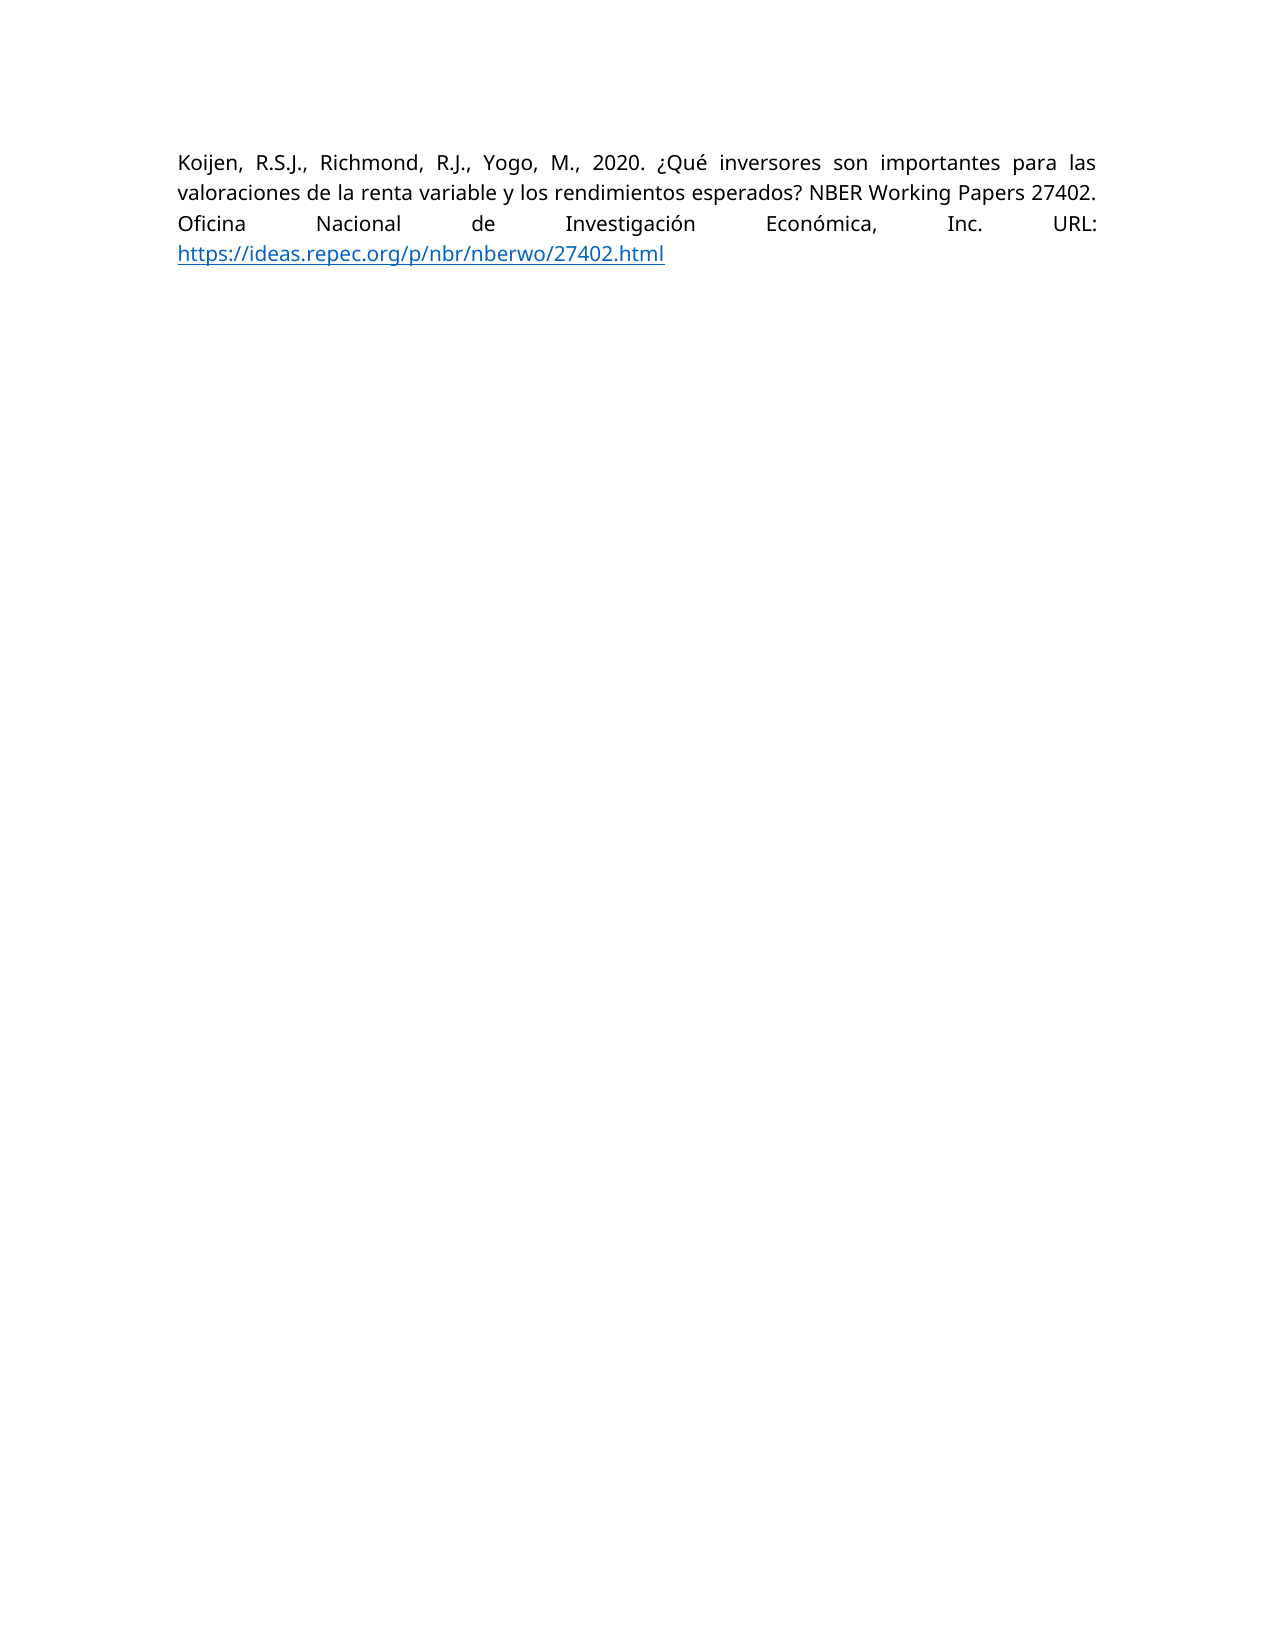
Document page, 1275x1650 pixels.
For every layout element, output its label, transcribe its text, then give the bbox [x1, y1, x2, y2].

text Koijen, R.S.J., Richmond, R.J., Yogo, M., 2020. ¿Qué inversores son importantes para las valoraciones de la renta variable y los rendimientos esperados? NBER Working Papers 27402. Oficina Nacional de Investigación Económica, Inc. URL: https://ideas.repec.org/p/nbr/nberwo/27402.html [177, 148, 1098, 268]
